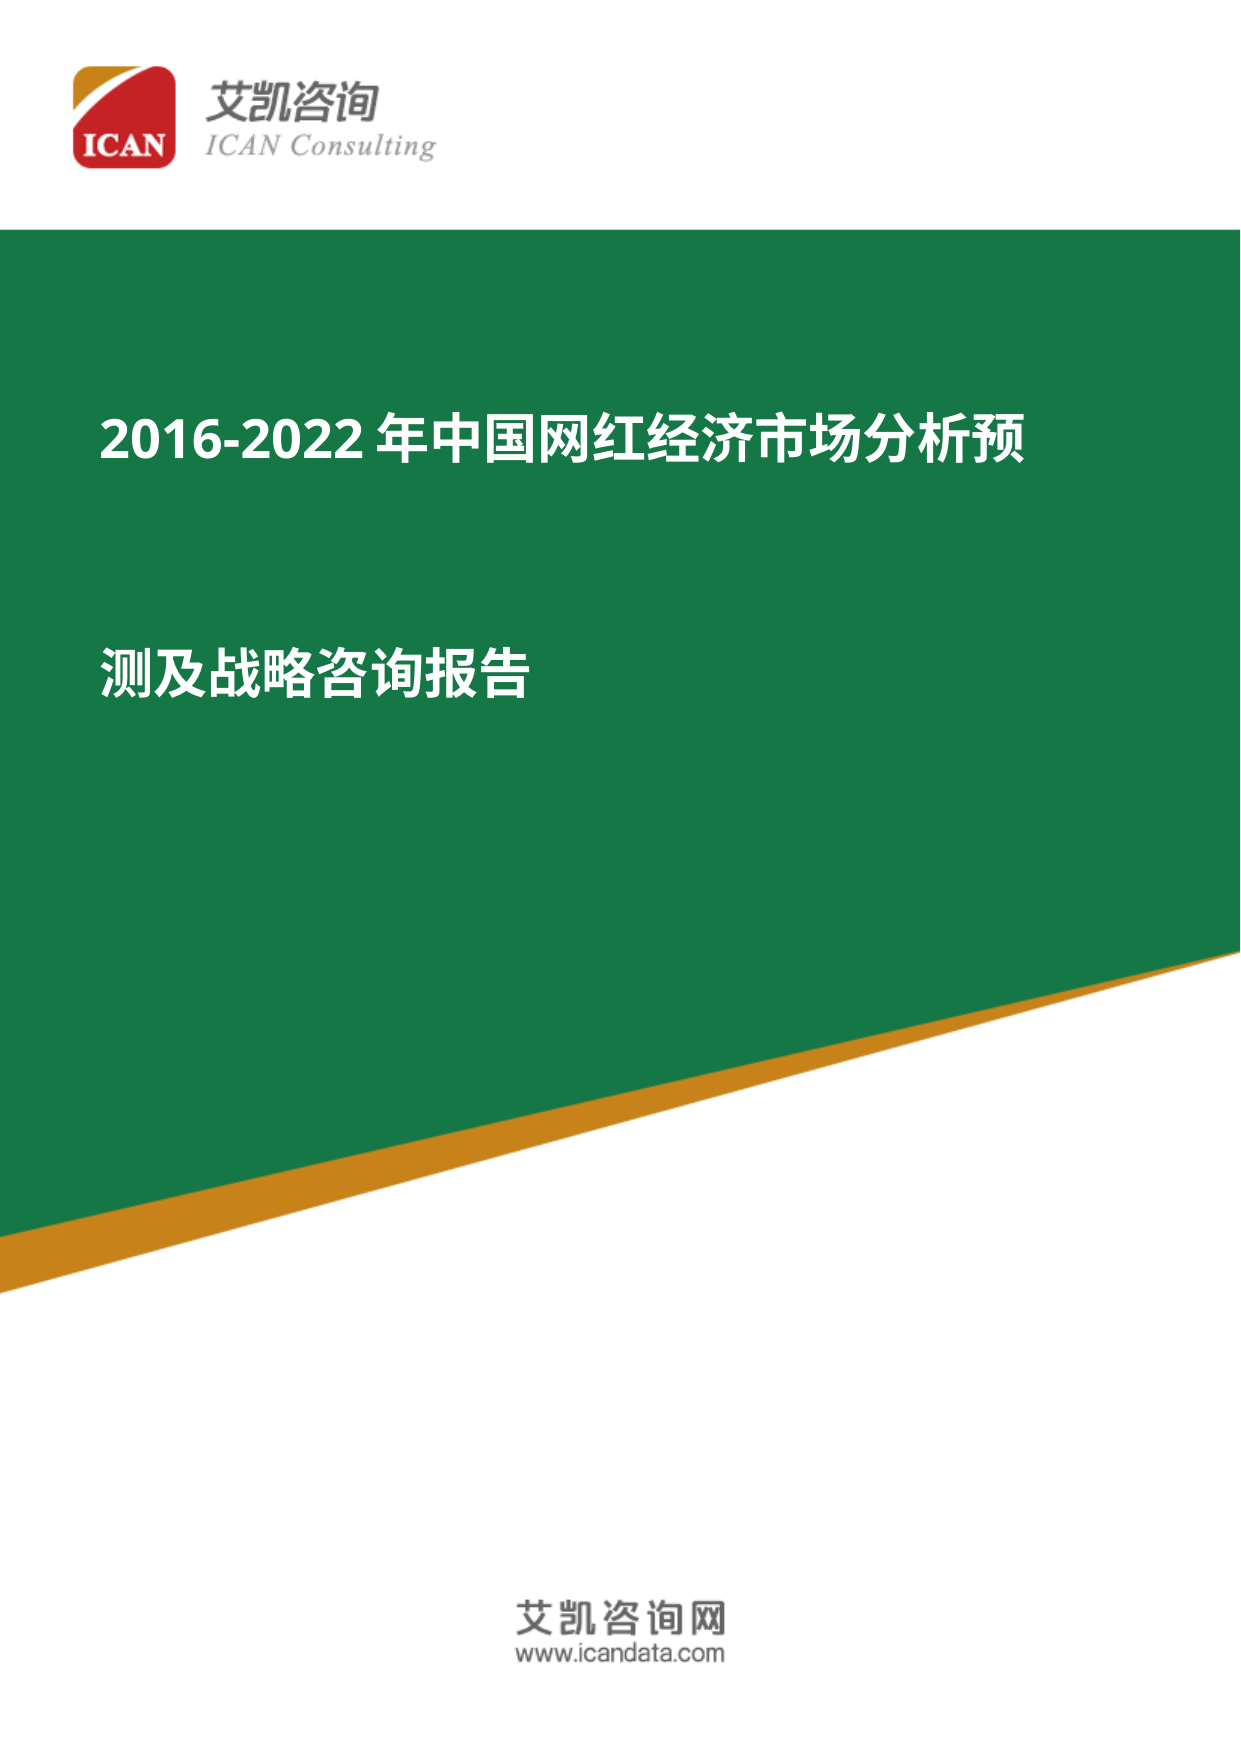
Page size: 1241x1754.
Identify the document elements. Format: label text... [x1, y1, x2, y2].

subtitle 2016-2022年中国网红经济市场分析预测及战略咨询报告 [99, 386, 1053, 718]
picture [0, 5, 1241, 1754]
